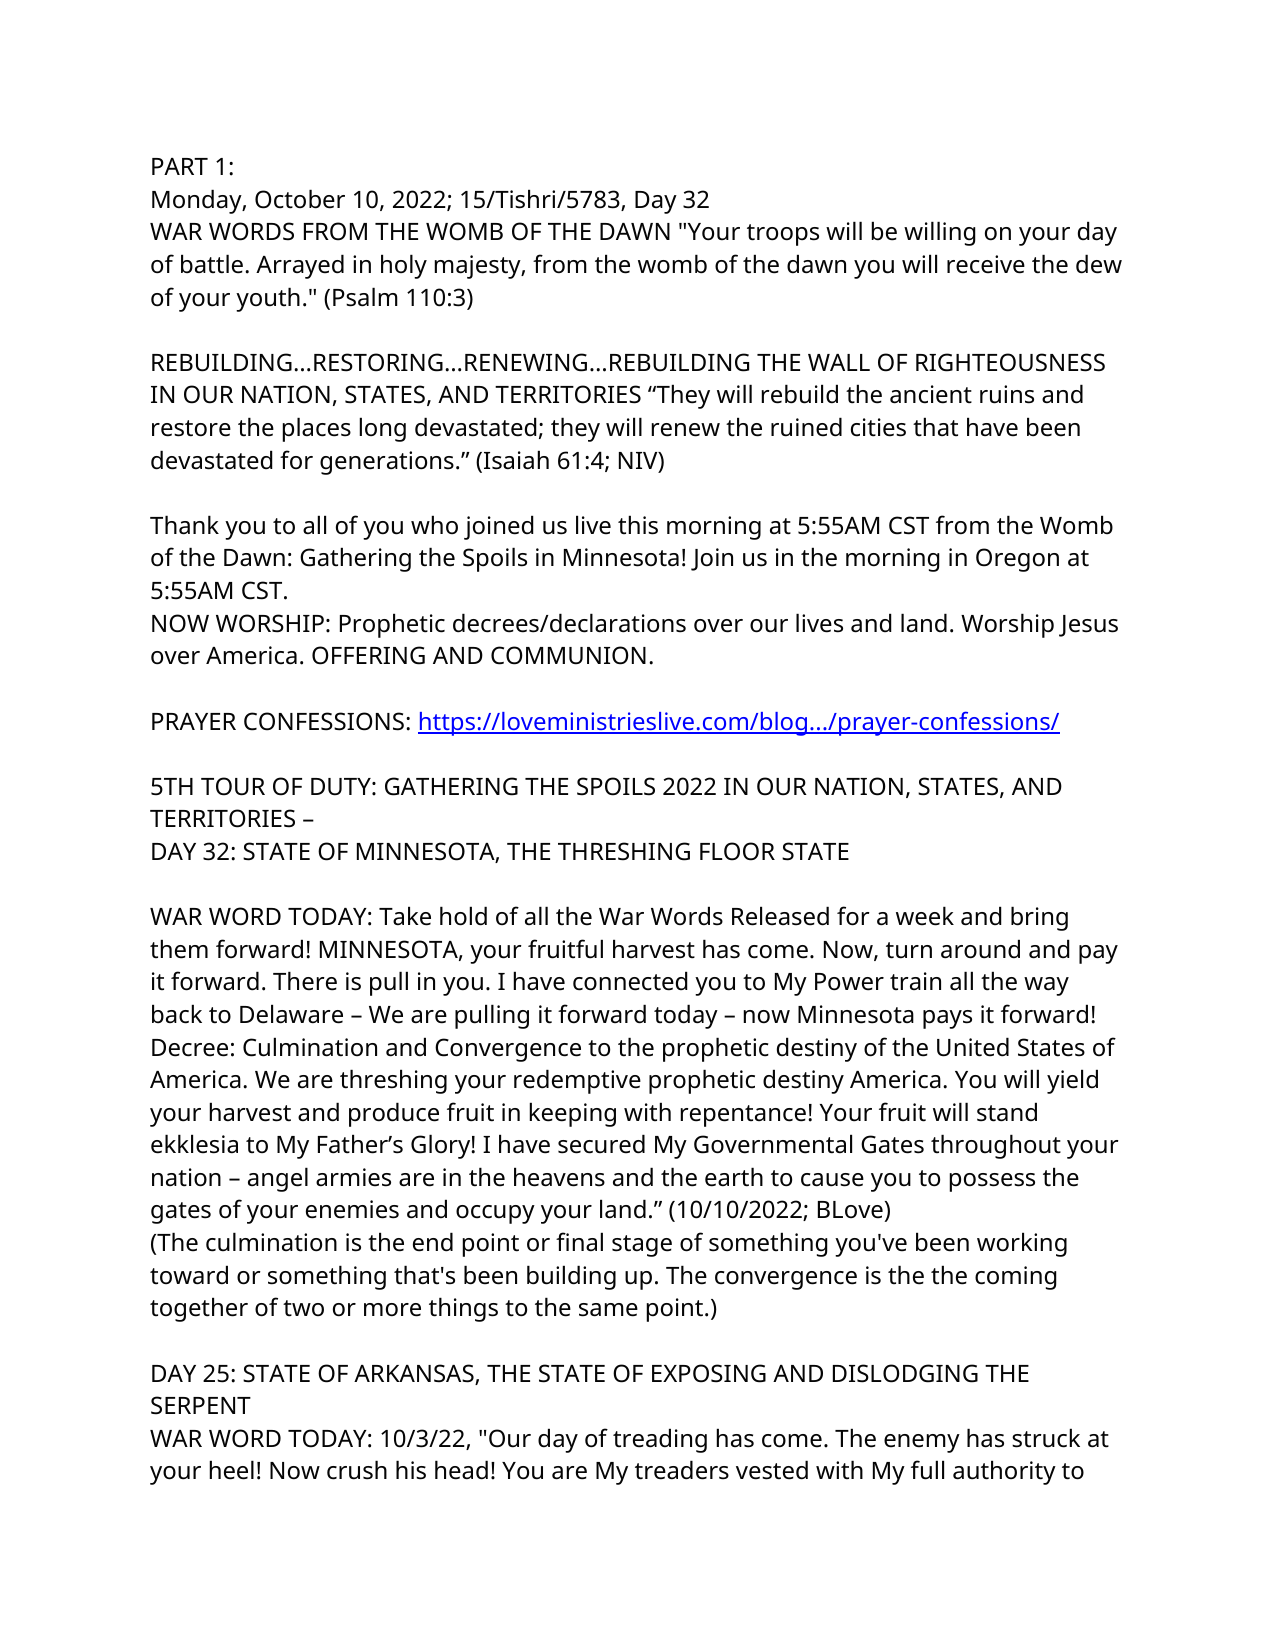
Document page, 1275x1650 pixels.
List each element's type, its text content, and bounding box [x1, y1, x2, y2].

text WAR WORD TODAY: Take hold of all the War Words Released for a week and bring them forward! MINNESOTA, your fruitful harvest has come. Now, turn around and pay it forward. There is pull in you. I have connected you to My Power train all the way back to Delaware – We are pulling it forward today – now Minnesota pays it forward! Decree: Culmination and Convergence to the prophetic destiny of the United States of America. We are threshing your redemptive prophetic destiny America. You will yield your harvest and produce fruit in keeping with repentance! Your fruit will stand ekklesia to My Father’s Glory! I have secured My Governmental Gates throughout your nation – angel armies are in the heavens and the earth to cause you to possess the gates of your enemies and occupy your land.” (10/10/2022; BLove) [150, 900, 1125, 1226]
text 5TH TOUR OF DUTY: GATHERING THE SPOILS 2022 IN OUR NATION, STATES, AND TERRITORIES – [150, 769, 1125, 835]
text NOW WORSHIP: Prophetic decrees/declarations over our lives and land. Worship Jesus over America. OFFERING AND COMMUNION. [150, 606, 1125, 672]
text DAY 25: STATE OF ARKANSAS, THE STATE OF EXPOSING AND DISLODGING THE SERPENT [150, 1356, 1125, 1422]
text (The culmination is the end point or final stage of something you've been working toward or something that's been building up. The convergence is the the coming together of two or more things to the same point.) [150, 1226, 1125, 1324]
text DAY 32: STATE OF MINNESOTA, THE THRESHING FLOOR STATE [150, 835, 1125, 867]
text WAR WORDS FROM THE WOMB OF THE DAWN "Your troops will be willing on your day of battle. Arrayed in holy majesty, from the womb of the dawn you will receive the dew of your youth." (Psalm 110:3) [150, 215, 1125, 313]
text Monday, October 10, 2022; 15/Tishri/5783, Day 32 [150, 183, 1125, 215]
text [150, 1422, 1125, 1487]
text Thank you to all of you who joined us live this morning at 5:55AM CST from the Womb of the Dawn: Gathering the Spoils in Minnesota! Join us in the morning in Oregon at 5:55AM CST. [150, 509, 1125, 606]
text PART 1: [150, 150, 1125, 183]
text PRAYER CONFESSIONS: https://loveministrieslive.com/blog.../prayer-confessions/ [150, 704, 1125, 737]
text REBUILDING…RESTORING…RENEWING…REBUILDING THE WALL OF RIGHTEOUSNESS IN OUR NATION, STATES, AND TERRITORIES “They will rebuild the ancient ruins and restore the places long devastated; they will renew the ruined cities that have been devastated for generations.” (Isaiah 61:4; NIV) [150, 346, 1125, 476]
